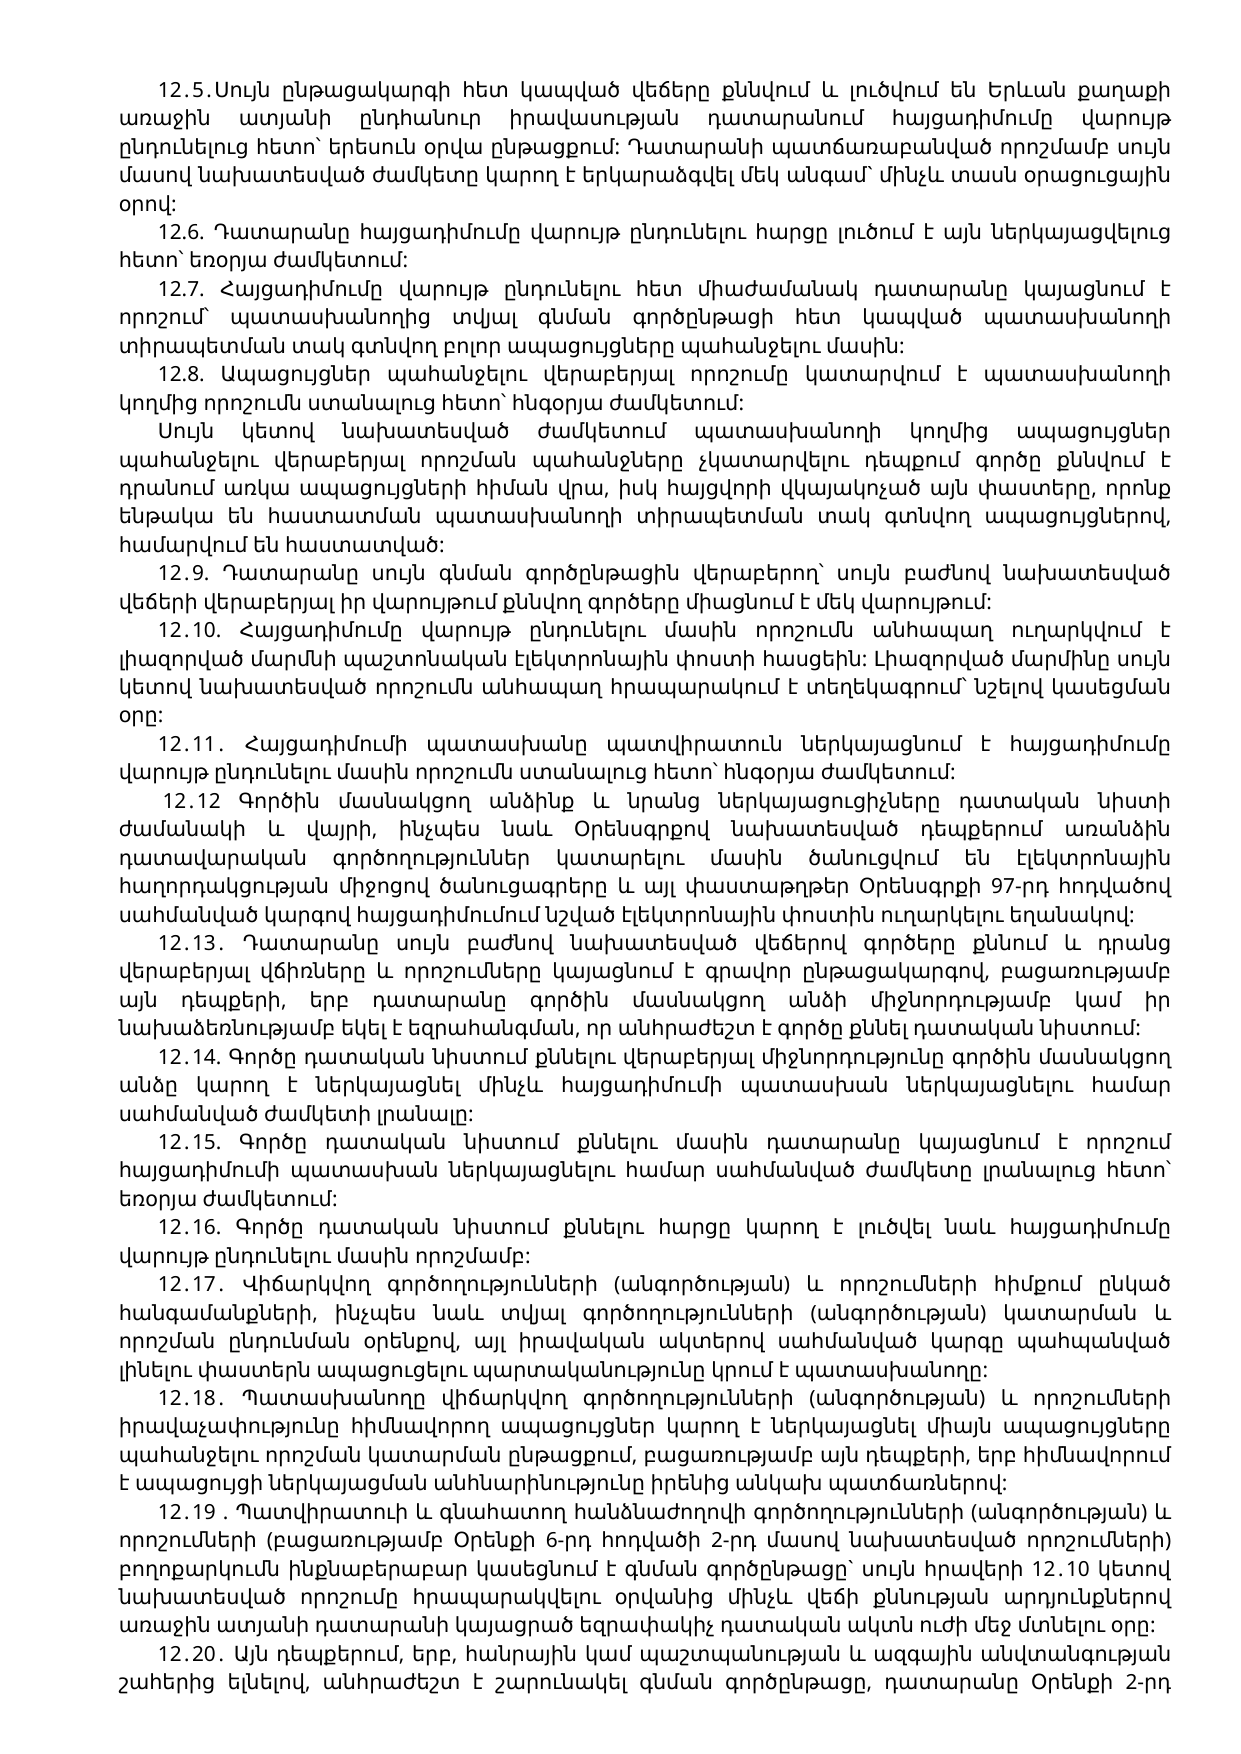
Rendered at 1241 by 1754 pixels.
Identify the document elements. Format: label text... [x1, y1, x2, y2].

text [118, 1639, 1171, 1696]
text 12․9. Դատարանը սույն գնման գործընթացին վերաբերող՝ սույն բաժնով նախատեսված վեճերի վերաբերյալ իր վարույթում քննվող գործերը միացնում է մեկ վարույթում: [118, 558, 1171, 615]
text 12․15. Գործը դատական նիստում քննելու մասին դատարանը կայացնում է որոշում հայցադիմումի պատասխան ներկայացնելու համար սահմանված ժամկետը լրանալուց հետո՝ եռօրյա ժամկետում: [118, 1127, 1171, 1212]
text Սույն կետով նախատեսված ժամկետում պատասխանողի կողմից ապացույցներ պահանջելու վերաբերյալ որոշման պահանջները չկատարվելու դեպքում գործը քննվում է դրանում առկա ապացույցների հիման վրա, իսկ հայցվորի վկայակոչած այն փաստերը, որոնք ենթակա են հաստատման պատասխանողի տիրապետման տակ գտնվող ապացույցներով, համարվում են հաստատված: [118, 416, 1171, 558]
text 12․5․Սույն ընթացակարգի հետ կապված վեճերը քննվում և լուծվում են Երևան քաղաքի առաջին ատյանի ընդհանուր իրավասության դատարանում հայցադիմումը վարույթ ընդունելուց հետո՝ երեսուն օրվա ընթացքում: Դատարանի պատճառաբանված որոշմամբ սույն մասով նախատեսված ժամկետը կարող է երկարաձգվել մեկ անգամ` մինչև տասն օրացուցային օրով: [118, 75, 1171, 217]
text 12.6. Դատարանը հայցադիմումը վարույթ ընդունելու հարցը լուծում է այն ներկայացվելուց հետո՝ եռօրյա ժամկետում: [118, 217, 1171, 274]
text 12․11․ Հայցադիմումի պատասխանը պատվիրատուն ներկայացնում է հայցադիմումը վարույթ ընդունելու մասին որոշումն ստանալուց հետո՝ հնգօրյա ժամկետում: [118, 729, 1171, 786]
text 12․18․ Պատասխանողը վիճարկվող գործողությունների (անգործության) և որոշումների իրավաչափությունը հիմնավորող ապացույցներ կարող է ներկայացնել միայն ապացույցները պահանջելու որոշման կատարման ընթացքում, բացառությամբ այն դեպքերի, երբ հիմնավորում է ապացույցի ներկայացման անհնարինությունը իրենից անկախ պատճառներով: [118, 1383, 1171, 1497]
text 12.7. Հայցադիմումը վարույթ ընդունելու հետ միաժամանակ դատարանը կայացնում է որոշում՝ պատասխանողից տվյալ գնման գործընթացի հետ կապված պատասխանողի տիրապետման տակ գտնվող բոլոր ապացույցները պահանջելու մասին: [118, 274, 1171, 359]
text 12.8. Ապացույցներ պահանջելու վերաբերյալ որոշումը կատարվում է պատասխանողի կողմից որոշումն ստանալուց հետո՝ հնգօրյա ժամկետում: [118, 359, 1171, 416]
text 12․19 . Պատվիրատուի և գնահատող հանձնաժողովի գործողությունների (անգործության) և որոշումների (բացառությամբ Օրենքի 6-րդ հոդվածի 2-րդ մասով նախատեսված որոշումների) բողոքարկումն ինքնաբերաբար կասեցնում է գնման գործընթացը` սույն հրավերի 12․10 կետով նախատեսված որոշումը հրապարակվելու օրվանից մինչև վեճի քննության արդյունքներով առաջին ատյանի դատարանի կայացրած եզրափակիչ դատական ակտն ուժի մեջ մտնելու օրը: [118, 1497, 1171, 1639]
text 12․10. Հայցադիմումը վարույթ ընդունելու մասին որոշումն անհապաղ ուղարկվում է լիազորված մարմնի պաշտոնական էլեկտրոնային փոստի հասցեին: Լիազորված մարմինը սույն կետով նախատեսված որոշումն անհապաղ հրապարակում է տեղեկագրում՝ նշելով կասեցման օրը: [118, 615, 1171, 729]
text 12․12 Գործին մասնակցող անձինք և նրանց ներկայացուցիչները դատական նիստի ժամանակի և վայրի, ինչպես նաև Օրենսգրքով նախատեսված դեպքերում առանձին դատավարական գործողություններ կատարելու մասին ծանուցվում են էլեկտրոնային հաղորդակցության միջոցով ծանուցագրերը և այլ փաստաթղթեր Օրենսգրքի 97-րդ հոդվածով սահմանված կարգով հայցադիմումում նշված էլեկտրոնային փոստին ուղարկելու եղանակով: [118, 786, 1171, 928]
text 12․17․ Վիճարկվող գործողությունների (անգործության) և որոշումների հիմքում ընկած հանգամանքների, ինչպես նաև տվյալ գործողությունների (անգործության) կատարման և որոշման ընդունման օրենքով, այլ իրավական ակտերով սահմանված կարգը պահպանված լինելու փաստերն ապացուցելու պարտականությունը կրում է պատասխանողը: [118, 1269, 1171, 1383]
text 12․13․ Դատարանը սույն բաժնով նախատեսված վեճերով գործերը քննում և դրանց վերաբերյալ վճիռները և որոշումները կայացնում է գրավոր ընթացակարգով, բացառությամբ այն դեպքերի, երբ դատարանը գործին մասնակցող անձի միջնորդությամբ կամ իր նախաձեռնությամբ եկել է եզրահանգման, որ անհրաժեշտ է գործը քննել դատական նիստում: [118, 928, 1171, 1042]
text 12․16. Գործը դատական նիստում քննելու հարցը կարող է լուծվել նաև հայցադիմումը վարույթ ընդունելու մասին որոշմամբ: [118, 1212, 1171, 1269]
text 12․14. Գործը դատական նիստում քննելու վերաբերյալ միջնորդությունը գործին մասնակցող անձը կարող է ներկայացնել մինչև հայցադիմումի պատասխան ներկայացնելու համար սահմանված ժամկետի լրանալը: [118, 1042, 1171, 1127]
